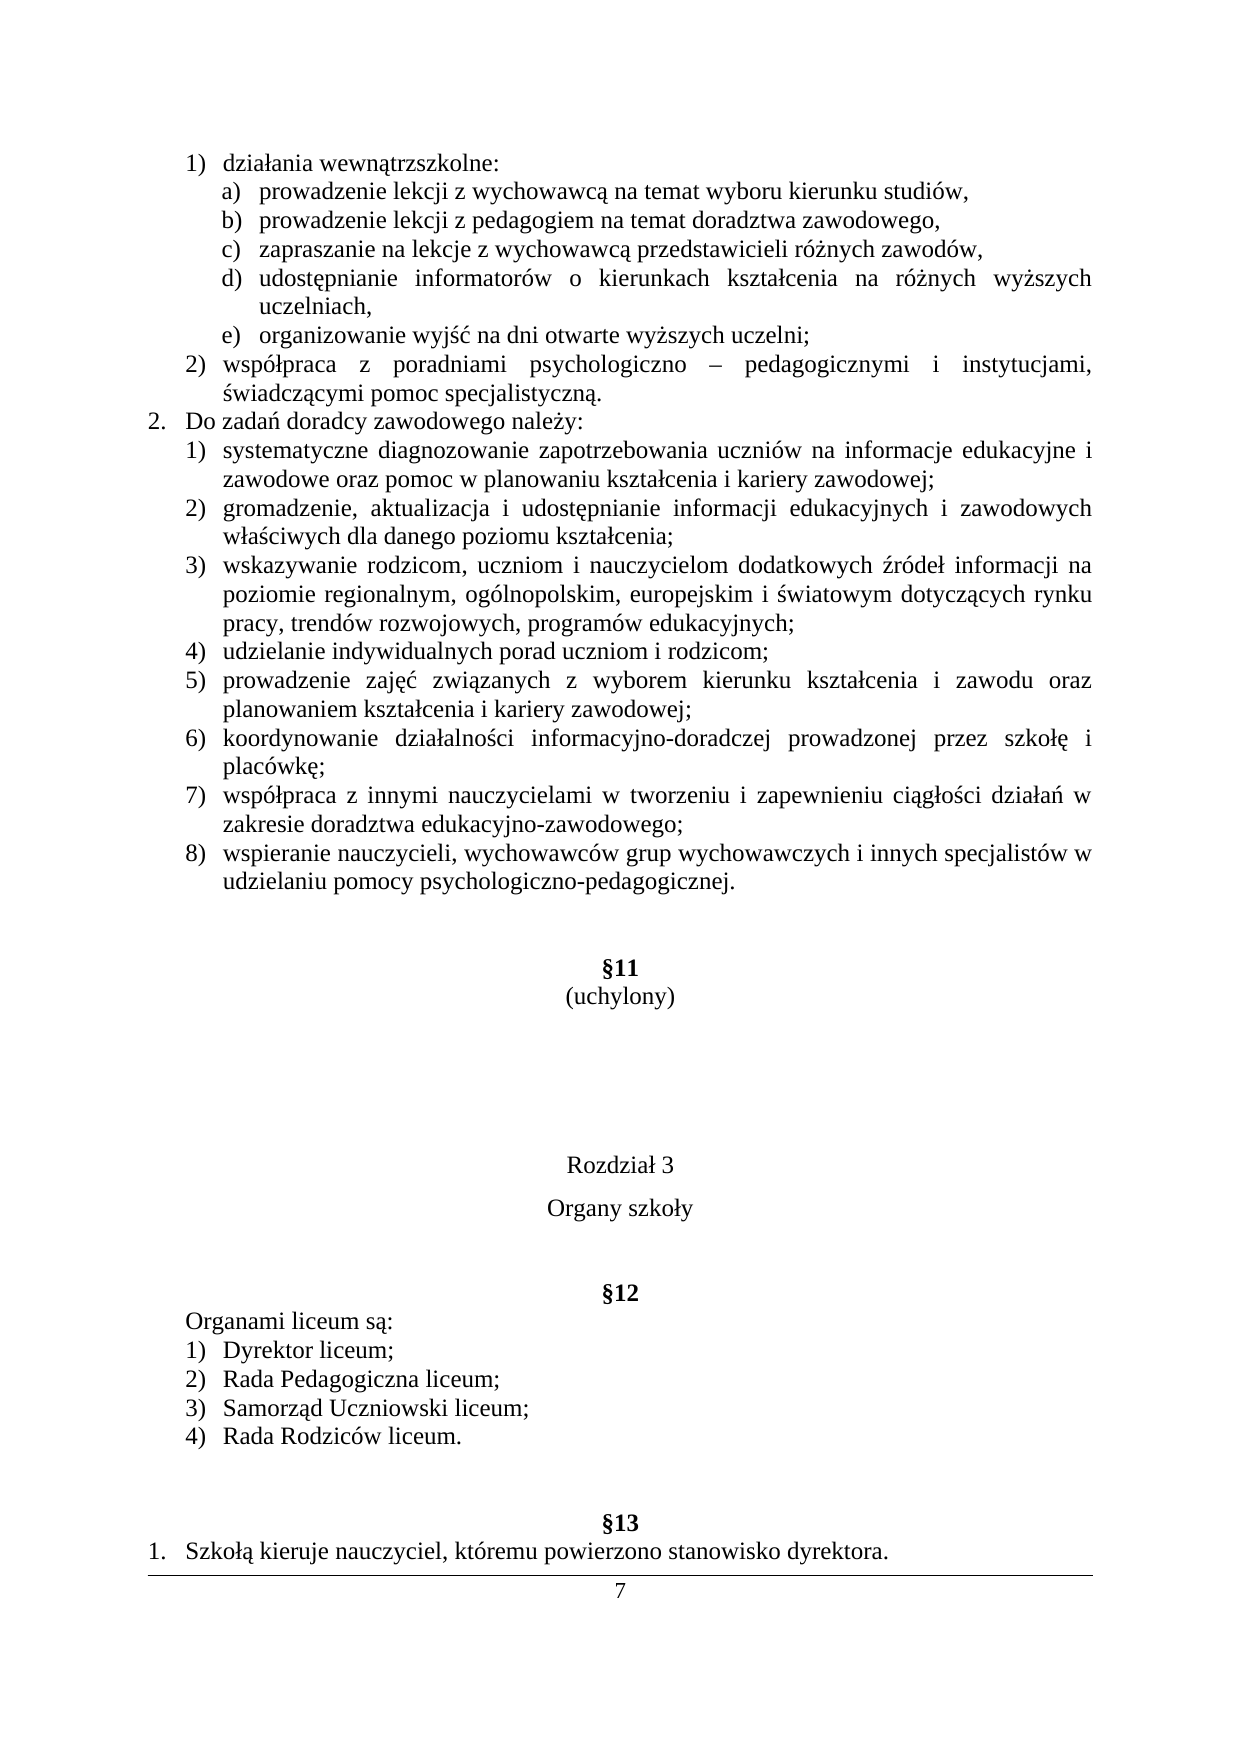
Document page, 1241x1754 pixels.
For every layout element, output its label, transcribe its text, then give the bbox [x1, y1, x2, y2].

list zapraszanie na lekcje z wychowawcą przedstawicieli różnych zawodów, [221, 234, 1093, 263]
text (uchylony) [148, 981, 1093, 1010]
list Rada Rodziców liceum. [185, 1421, 1093, 1450]
list udzielanie indywidualnych porad uczniom i rodzicom; [185, 636, 1093, 665]
text §12 [148, 1278, 1093, 1306]
list udostępnianie informatorów o kierunkach kształcenia na różnych wyższych uczelniach, [221, 263, 1093, 320]
list prowadzenie zajęć związanych z wyborem kierunku kształcenia i zawodu oraz planowaniem kształcenia i kariery zawodowej; [185, 665, 1093, 723]
list wspieranie nauczycieli, wychowawców grup wychowawczych i innych specjalistów w udzielaniu pomocy psychologiczno-pedagogicznej. [185, 838, 1093, 895]
list prowadzenie lekcji z wychowawcą na temat wyboru kierunku studiów, [221, 176, 1093, 205]
text Rozdział 3 Organy szkoły [148, 1150, 1093, 1222]
list prowadzenie lekcji z pedagogiem na temat doradztwa zawodowego, [221, 205, 1093, 234]
list współpraca z innymi nauczycielami w tworzeniu i zapewnieniu ciągłości działań w zakresie doradztwa edukacyjno-zawodowego; [185, 780, 1093, 838]
list systematyczne diagnozowanie zapotrzebowania uczniów na informacje edukacyjne i zawodowe oraz pomoc w planowaniu kształcenia i kariery zawodowej; [185, 435, 1093, 493]
list gromadzenie, aktualizacja i udostępnianie informacji edukacyjnych i zawodowych właściwych dla danego poziomu kształcenia; [185, 493, 1093, 550]
list Rada Pedagogiczna liceum; [185, 1364, 1093, 1393]
list organizowanie wyjść na dni otwarte wyższych uczelni; [221, 320, 1093, 349]
list Szkołą kieruje nauczyciel, któremu powierzono stanowisko dyrektora. [148, 1536, 1093, 1565]
list współpraca z poradniami psychologiczno – pedagogicznymi i instytucjami, świadczącymi pomoc specjalistyczną. [185, 349, 1093, 406]
text §13 [148, 1508, 1093, 1536]
list Samorząd Uczniowski liceum; [185, 1393, 1093, 1421]
list koordynowanie działalności informacyjno-doradczej prowadzonej przez szkołę i placówkę; [185, 723, 1093, 780]
list Dyrektor liceum; [185, 1335, 1093, 1364]
list Do zadań doradcy zawodowego należy: [148, 406, 1093, 435]
list działania wewnątrzszkolne: [185, 148, 1093, 176]
text Organami liceum są: [185, 1306, 1093, 1335]
list wskazywanie rodzicom, uczniom i nauczycielom dodatkowych źródeł informacji na poziomie regionalnym, ogólnopolskim, europejskim i światowym dotyczących rynku pracy, trendów rozwojowych, programów edukacyjnych; [185, 550, 1093, 636]
text §11 [148, 953, 1093, 981]
